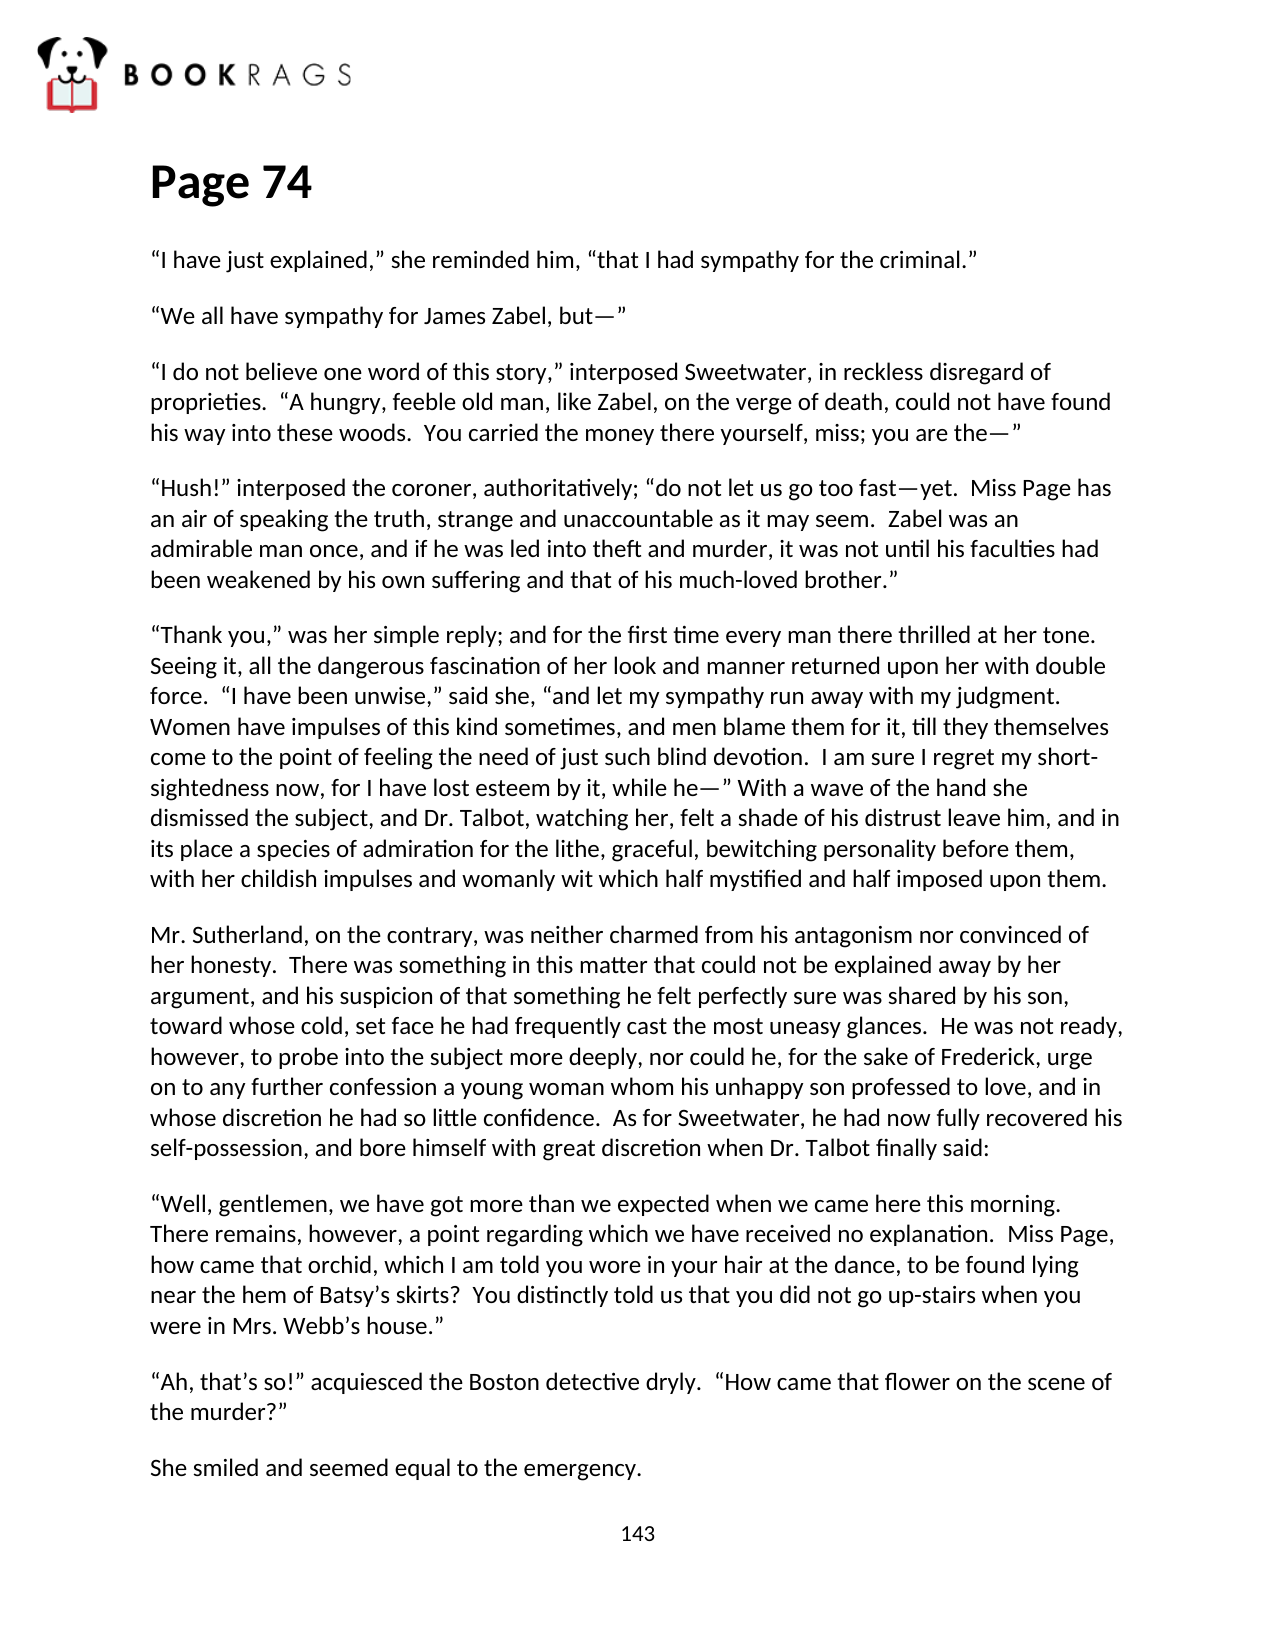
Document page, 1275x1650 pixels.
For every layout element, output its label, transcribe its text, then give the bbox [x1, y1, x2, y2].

text “Well, gentlemen, we have got more than we expected when we came here this morning. There remains, however, a point regarding which we have received no explanation. Miss Page, how came that orchid, which I am told you wore in your hair at the dance, to be found lying near the hem of Batsy’s skirts? You distinctly told us that you did not go up-stairs when you were in Mrs. Webb’s house.” [150, 1188, 1125, 1341]
text “I do not believe one word of this story,” interposed Sweetwater, in reckless disregard of proprieties. “A hungry, feeble old man, like Zabel, on the verge of death, could not have found his way into these woods. You carried the money there yourself, miss; you are the—­” [150, 356, 1125, 447]
text Mr. Sutherland, on the contrary, was neither charmed from his antagonism nor convinced of her honesty. There was something in this matter that could not be explained away by her argument, and his suspicion of that something he felt perfectly sure was shared by his son, toward whose cold, set face he had frequently cast the most uneasy glances. He was not ready, however, to probe into the subject more deeply, nor could he, for the sake of Frederick, urge on to any further confession a young woman whom his unhappy son professed to love, and in whose discretion he had so little confidence. As for Sweetwater, he had now fully recovered his self-possession, and bore himself with great discretion when Dr. Talbot finally said: [150, 919, 1125, 1163]
text “Hush!” interposed the coroner, authoritatively; “do not let us go too fast—­yet. Miss Page has an air of speaking the truth, strange and unaccountable as it may seem. Zabel was an admirable man once, and if he was led into theft and murder, it was not until his faculties had been weakened by his own suffering and that of his much-loved brother.” [150, 472, 1125, 594]
text “Ah, that’s so!” acquiesced the Boston detective dryly. “How came that flower on the scene of the murder?” [150, 1366, 1125, 1427]
text “I have just explained,” she reminded him, “that I had sympathy for the criminal.” [150, 244, 1125, 275]
text Page 74 [150, 150, 1125, 211]
text “Thank you,” was her simple reply; and for the first time every man there thrilled at her tone. Seeing it, all the dangerous fascination of her look and manner returned upon her with double force. “I have been unwise,” said she, “and let my sympathy run away with my judgment. Women have impulses of this kind sometimes, and men blame them for it, till they themselves come to the point of feeling the need of just such blind devotion. I am sure I regret my short-sightedness now, for I have lost esteem by it, while he—­” With a wave of the hand she dismissed the subject, and Dr. Talbot, watching her, felt a shade of his distrust leave him, and in its place a species of admiration for the lithe, graceful, bewitching personality before them, with her childish impulses and womanly wit which half mystified and half imposed upon them. [150, 619, 1125, 894]
text She smiled and seemed equal to the emergency. [150, 1452, 1125, 1482]
picture [37, 37, 351, 113]
text “We all have sympathy for James Zabel, but—­” [150, 300, 1125, 331]
